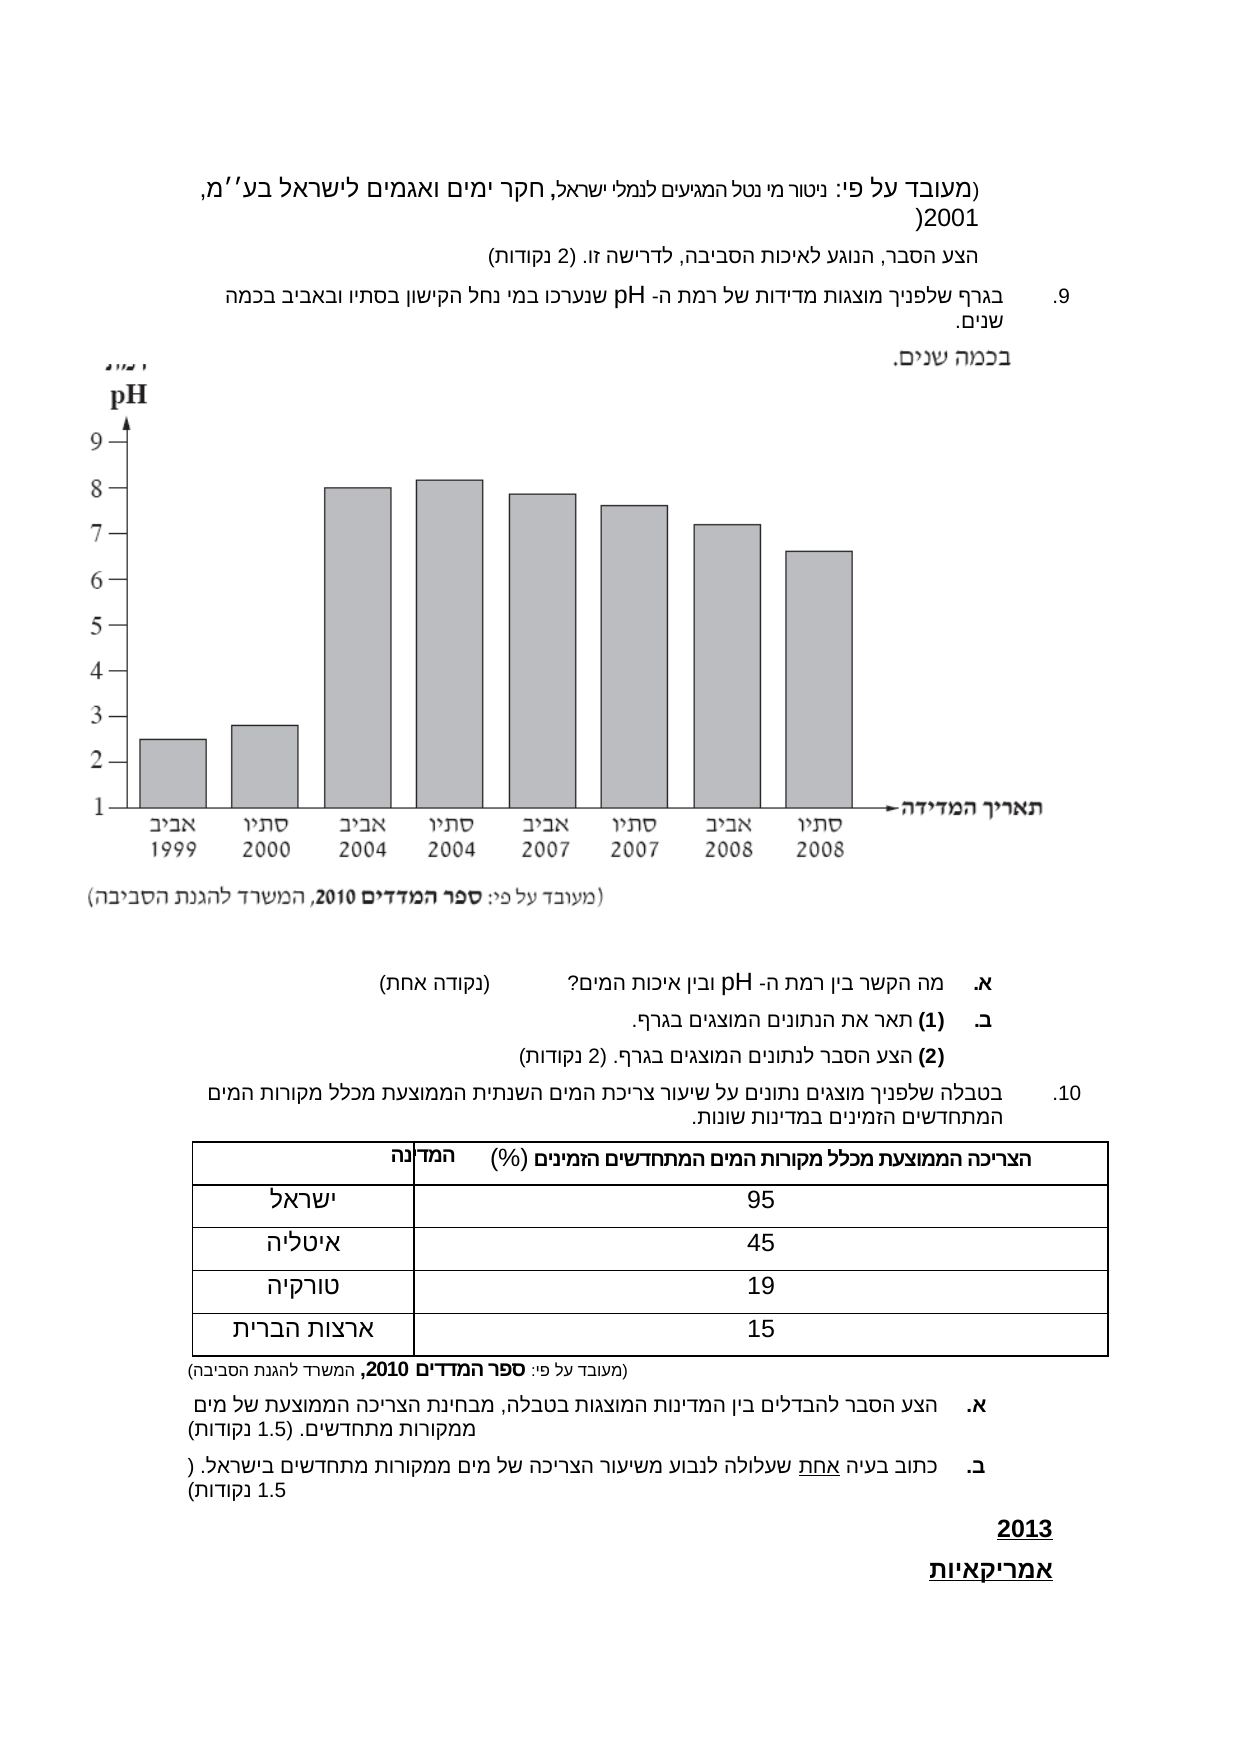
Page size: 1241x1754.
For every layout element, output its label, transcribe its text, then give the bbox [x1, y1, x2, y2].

text ב. (1) תאר את הנתונים המוצגים בגרף. [187, 1008, 992, 1032]
text 2013 [187, 1514, 1053, 1543]
list בטבלה שלפניך מוצגים נתונים על שיעור צריכת המים השנתית הממוצעת מכלל מקורות המים המתחדשים הזמינים במדינות שונות. [187, 1081, 1052, 1129]
table_cell ארצות הברית [193, 1314, 413, 1355]
list בגרף שלפניך מוצגות מדידות של רמת ה- pH שנערכו במי נחל הקישון בסתיו ובאביב בכמה שנים. [187, 280, 1052, 333]
table_cell 45 [415, 1228, 1107, 1269]
table_cell 19 [415, 1271, 1107, 1312]
text הצע הסבר, הנוגע לאיכות הסביבה, לדרישה זו. (2 נקודות) [187, 244, 1053, 268]
text א. הצע הסבר להבדלים בין המדינות המוצגות בטבלה, מבחינת הצריכה הממוצעת של מים ממקורות מתחדשים. (1.5 נקודות) [187, 1393, 1005, 1441]
table_header הצריכה הממוצעת מכלל מקורות המים המתחדשים הזמינים (%) [415, 1143, 1107, 1184]
table_cell איטליה [193, 1228, 413, 1269]
table_cell טורקיה [193, 1271, 413, 1312]
text (2) הצע הסבר לנתונים המוצגים בגרף. (2 נקודות) [187, 1044, 992, 1068]
table_cell 15 [415, 1314, 1107, 1355]
text ב. כתוב בעיה אחת שעלולה לנבוע משיעור הצריכה של מים ממקורות מתחדשים בישראל. (1.5 נקודות) [187, 1454, 1005, 1502]
table_cell ישראל [193, 1186, 413, 1227]
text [187, 150, 1009, 231]
text אמריקאיות [187, 1555, 1053, 1584]
text (מעובד על פי: ספר המדדים 2010, המשרד להגנת הסביבה) [187, 1357, 1053, 1381]
table_cell 95 [415, 1186, 1107, 1227]
picture [49, 345, 1053, 913]
table_header המדינה [193, 1143, 413, 1184]
text א. מה הקשר בין רמת ה- pH ובין איכות המים? (נקודה אחת) [187, 967, 992, 995]
